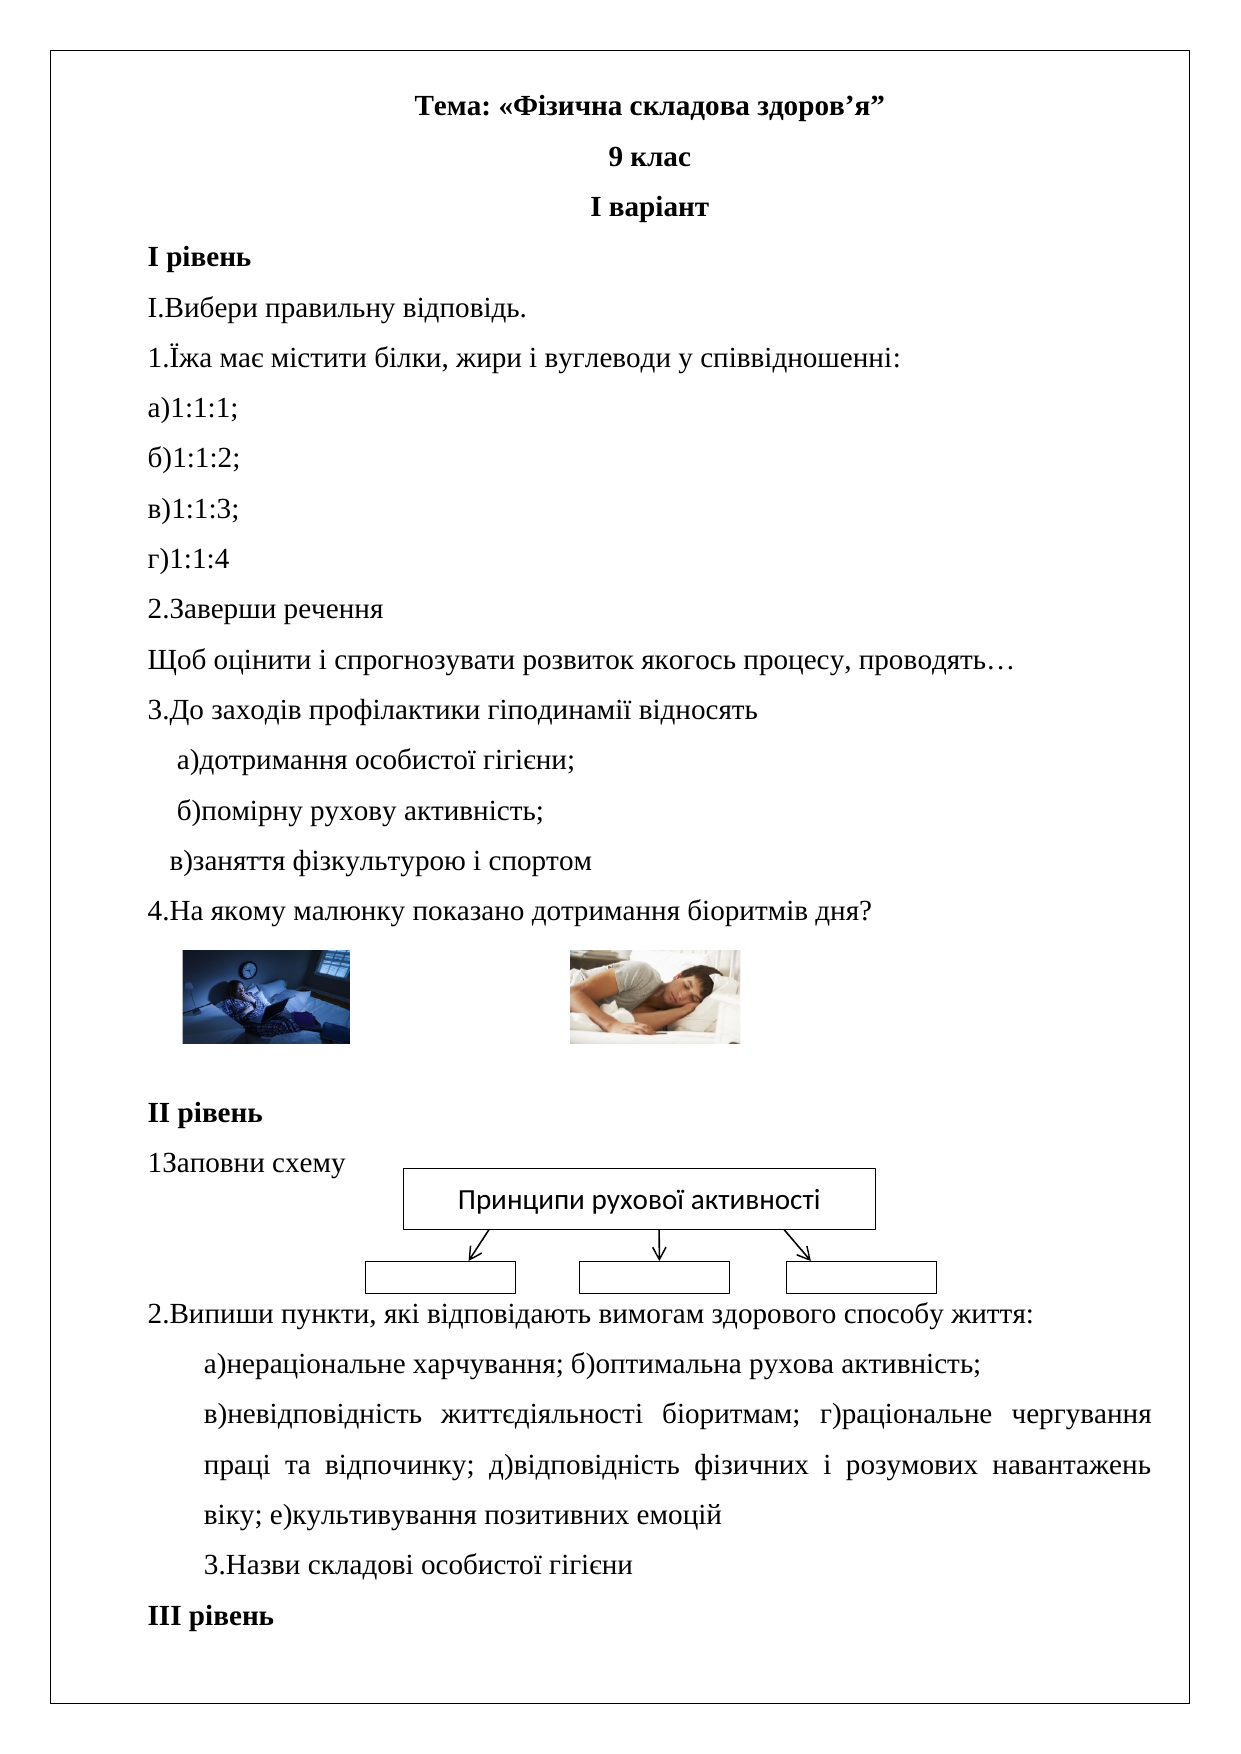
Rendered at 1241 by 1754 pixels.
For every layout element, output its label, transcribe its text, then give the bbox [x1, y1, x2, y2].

picture [182, 950, 350, 1044]
text 3.До заходів профілактики гіподинамії відносять [147, 692, 1152, 726]
text 4.На якому малюнку показано дотримання біоритмів дня? [147, 893, 1152, 927]
text б)1:1:2; [147, 441, 1152, 474]
text 1Заповни схему [147, 1145, 1152, 1178]
text в)1:1:3; [147, 491, 1152, 524]
text Тема: «Фізична складова здоров’я” [147, 88, 1152, 122]
text І рівень [147, 239, 1152, 273]
text Щоб оцінити і спрогнозувати розвиток якогось процесу, проводять… [147, 642, 1152, 675]
text в)невідповідність життєдіяльності біоритмам; г)раціональне чергування праці та відпочинку; д)відповідність фізичних і розумових навантажень віку; е)культивування позитивних емоцій [204, 1397, 1152, 1531]
text 2.Випиши пункти, які відповідають вимогам здорового способу життя: [147, 1296, 1152, 1329]
text 1.Їжа має містити білки, жири і вуглеводи у співвідношенні: [147, 340, 1152, 373]
text 3.Назви складові особистої гігієни [204, 1547, 1152, 1581]
text а)1:1:1; [147, 390, 1152, 424]
text І.Вибери правильну відповідь. [147, 290, 1152, 323]
text ІІ рівень [147, 1095, 1152, 1128]
text б)помірну рухову активність; [147, 793, 1152, 826]
picture [570, 950, 741, 1044]
text 9 клас [147, 139, 1152, 172]
text ІІІ рівень [147, 1598, 1152, 1631]
text в)заняття фізкультурою і спортом [147, 843, 1152, 877]
text а)нераціональне харчування; б)оптимальна рухова активність; [204, 1346, 1152, 1380]
text 2.Заверши речення [147, 592, 1152, 625]
text І варіант [147, 189, 1152, 223]
text а)дотримання особистої гігієни; [147, 742, 1152, 776]
text г)1:1:4 [147, 541, 1152, 575]
